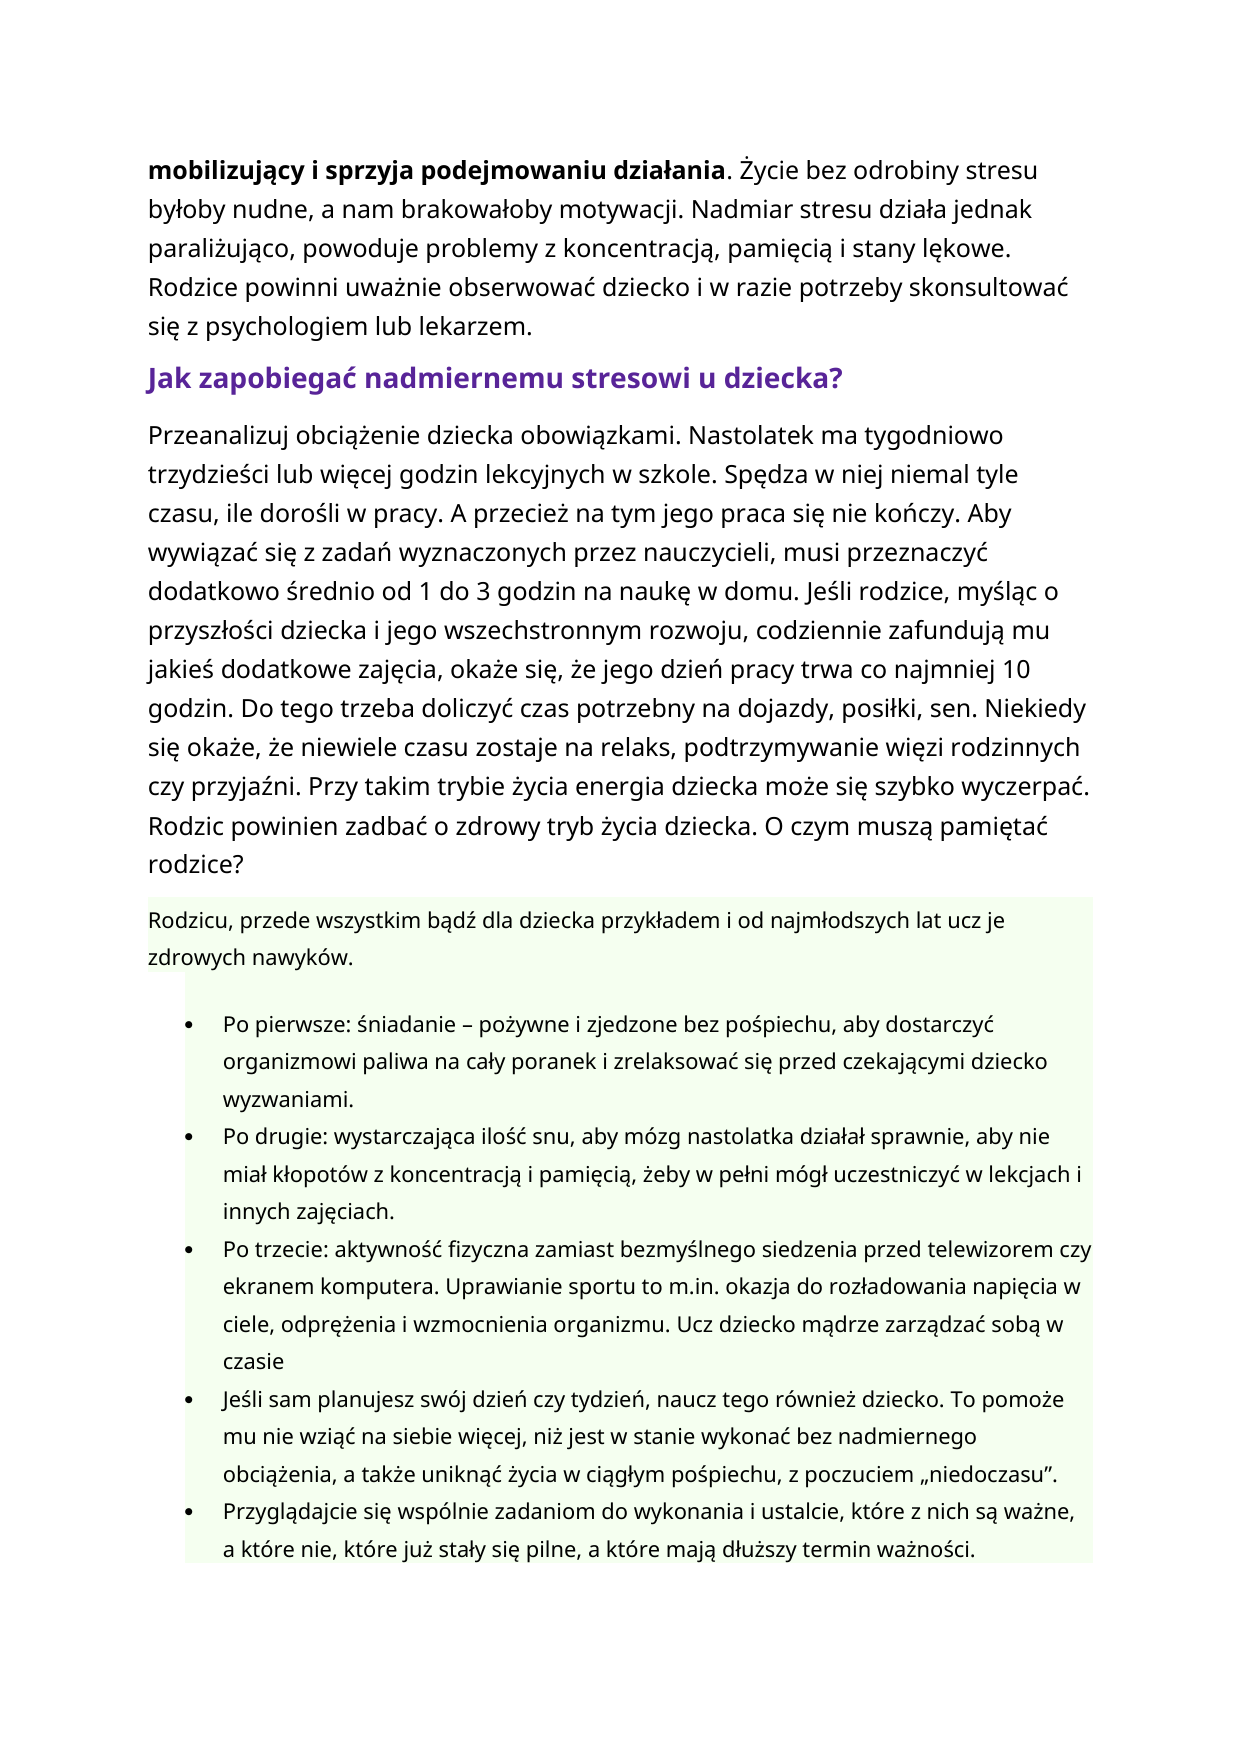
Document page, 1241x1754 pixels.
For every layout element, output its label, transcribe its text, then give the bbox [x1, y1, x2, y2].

list Przyglądajcie się wspólnie zadaniom do wykonania i ustalcie, które z nich są ważne, a które nie, które już stały się pilne, a które mają dłuższy termin ważności. [185, 1488, 1093, 1563]
list Po drugie: wystarczająca ilość snu, aby mózg nastolatka działał sprawnie, aby nie miał kłopotów z koncentracją i pamięcią, żeby w pełni mógł uczestniczyć w lekcjach i innych zajęciach. [185, 1113, 1093, 1226]
list Po trzecie: aktywność fizyczna zamiast bezmyślnego siedzenia przed telewizorem czy ekranem komputera. Uprawianie sportu to m.in. okazja do rozładowania napięcia w ciele, odprężenia i wzmocnienia organizmu. Ucz dziecko mądrze zarządzać sobą w czasie [185, 1226, 1093, 1376]
list Jeśli sam planujesz swój dzień czy tydzień, naucz tego również dziecko. To pomoże mu nie wziąć na siebie więcej, niż jest w stanie wykonać bez nadmiernego obciążenia, a także uniknąć życia w ciągłym pośpiechu, z poczuciem „niedoczasu”. [185, 1376, 1093, 1488]
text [148, 148, 1093, 343]
text Przeanalizuj obciążenie dziecka obowiązkami. Nastolatek ma tygodniowo trzydzieści lub więcej godzin lekcyjnych w szkole. Spędza w niej niemal tyle czasu, ile dorośli w pracy. A przecież na tym jego praca się nie kończy. Aby wywiązać się z zadań wyznaczonych przez nauczycieli, musi przeznaczyć dodatkowo średnio od 1 do 3 godzin na naukę w domu. Jeśli rodzice, myśląc o przyszłości dziecka i jego wszechstronnym rozwoju, codziennie zafundują mu jakieś dodatkowe zajęcia, okaże się, że jego dzień pracy trwa co najmniej 10 godzin. Do tego trzeba doliczyć czas potrzebny na dojazdy, posiłki, sen. Niekiedy się okaże, że niewiele czasu zostaje na relaks, podtrzymywanie więzi rodzinnych czy przyjaźni. Przy takim trybie życia energia dziecka może się szybko wyczerpać. Rodzic powinien zadbać o zdrowy tryb życia dziecka. O czym muszą pamiętać rodzice? [148, 412, 1093, 881]
text Rodzicu, przede wszystkim bądź dla dziecka przykładem i od najmłodszych lat ucz je zdrowych nawyków. [148, 897, 1093, 972]
list Po pierwsze: śniadanie – pożywne i zjedzone bez pośpiechu, aby dostarczyć organizmowi paliwa na cały poranek i zrelaksować się przed czekającymi dziecko wyzwaniami. [185, 1001, 1093, 1113]
text Jak zapobiegać nadmiernemu stresowi u dziecka? [148, 358, 1093, 397]
